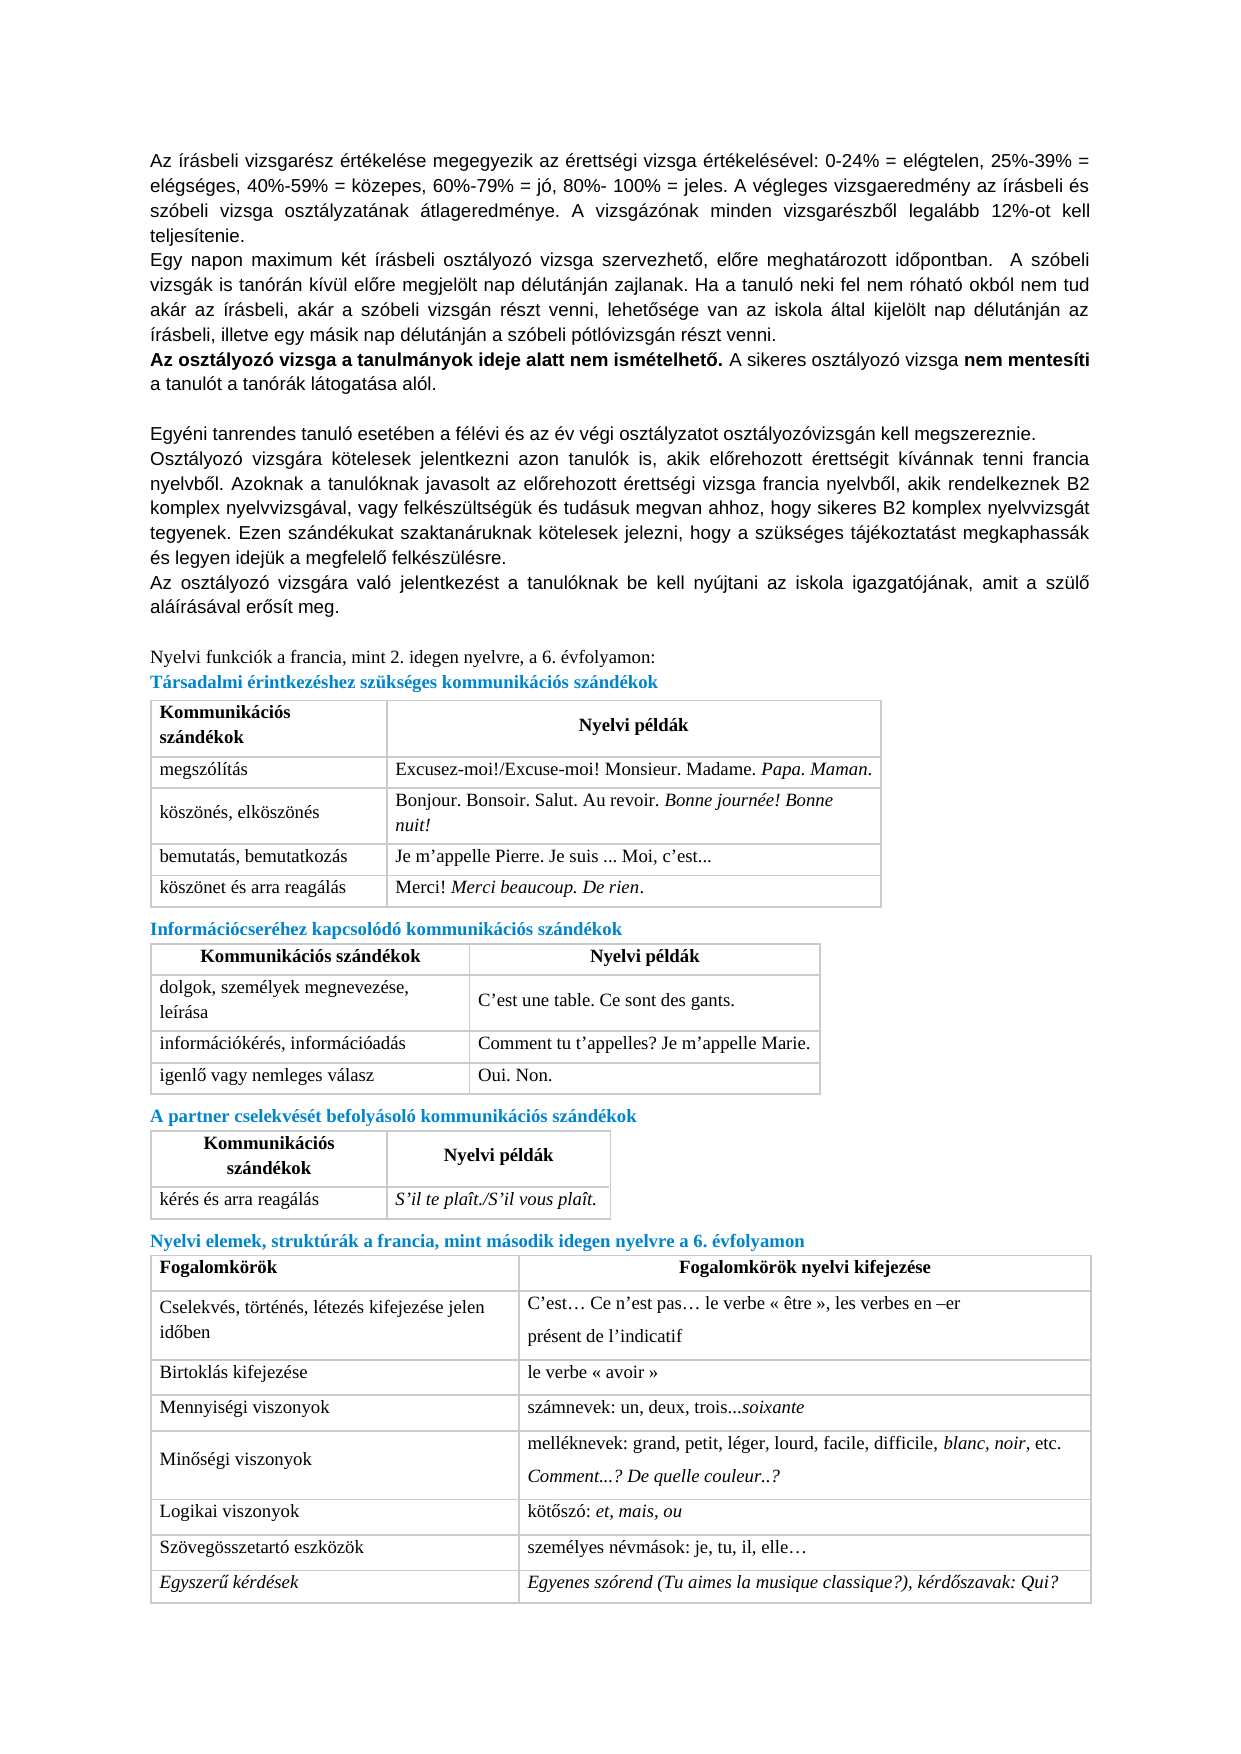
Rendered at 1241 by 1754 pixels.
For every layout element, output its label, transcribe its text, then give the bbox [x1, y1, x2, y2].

table_cell megszólítás [152, 758, 386, 787]
table_cell köszönés, elköszönés [152, 789, 386, 843]
table_cell Szövegösszetartó eszközök [152, 1536, 518, 1569]
table_cell Comment tu t’appelles? Je m’appelle Marie. [470, 1032, 819, 1062]
text Az osztályozó vizsga a tanulmányok ideje alatt nem ismételhető. A sikeres osztályozó vizsga nem mentesíti a tanulót a tanórák látogatása alól. [150, 348, 1090, 395]
text Egyéni tanrendes tanuló esetében a félévi és az év végi osztályzatot osztályozóvizsgán kell megszereznie. [150, 423, 1090, 444]
table_header Kommunikációs szándékok [152, 701, 386, 756]
table_cell személyes névmások: je, tu, il, elle… [520, 1536, 1090, 1569]
table_header Fogalomkörök nyelvi kifejezése [520, 1256, 1090, 1290]
text Információcseréhez kapcsolódó kommunikációs szándékok [150, 918, 1090, 940]
table_cell köszönet és arra reagálás [152, 876, 386, 906]
table_cell C’est… Ce n’est pas… le verbe « être », les verbes en –er présent de l’indicatif [520, 1292, 1090, 1359]
table_cell Minőségi viszonyok [152, 1432, 518, 1498]
table_cell Excusez-moi!/Excuse-moi! Monsieur. Madame. Papa. Maman. [388, 758, 880, 787]
table_cell Egyszerű kérdések [152, 1571, 518, 1602]
table_cell igenlő vagy nemleges válasz [152, 1064, 469, 1093]
table_cell Cselekvés, történés, létezés kifejezése jelen időben [152, 1292, 518, 1359]
table_cell Bonjour. Bonsoir. Salut. Au revoir. Bonne journée! Bonne nuit! [388, 789, 880, 843]
text A partner cselekvését befolyásoló kommunikációs szándékok [150, 1105, 1090, 1127]
text Osztályozó vizsgára kötelesek jelentkezni azon tanulók is, akik előrehozott érettségit kívánnak tenni francia nyelvből. Azoknak a tanulóknak javasolt az előrehozott érettségi vizsga francia nyelvből, akik rendelkeznek B2 komplex nyelvvizsgával, vagy felkészültségük és tudásuk megvan ahhoz, hogy sikeres B2 komplex nyelvvizsgát tegyenek. Ezen szándékukat szaktanáruknak kötelesek jelezni, hogy a szükséges tájékoztatást megkaphassák és legyen idejük a megfelelő felkészülésre. [150, 447, 1090, 568]
table_cell Merci! Merci beaucoup. De rien. [388, 876, 880, 906]
table_cell kötőszó: et, mais, ou [520, 1500, 1090, 1534]
text Egy napon maximum két írásbeli osztályozó vizsga szervezhető, előre meghatározott időpontban. A szóbeli vizsgák is tanórán kívül előre megjelölt nap délutánján zajlanak. Ha a tanuló neki fel nem róható okból nem tud akár az írásbeli, akár a szóbeli vizsgán részt venni, lehetősége van az iskola által kijelölt nap délutánján az írásbeli, illetve egy másik nap délutánján a szóbeli pótlóvizsgán részt venni. [150, 249, 1090, 345]
table_cell kérés és arra reagálás [152, 1188, 386, 1218]
table_cell dolgok, személyek megnevezése, leírása [152, 976, 469, 1030]
table_cell bemutatás, bemutatkozás [152, 845, 386, 874]
table_header Kommunikációs szándékok [152, 1132, 386, 1186]
table_cell Oui. Non. [470, 1064, 819, 1093]
text Nyelvi funkciók a francia, mint 2. idegen nyelvre, a 6. évfolyamon: [150, 646, 1090, 667]
table_cell melléknevek: grand, petit, léger, lourd, facile, difficile, blanc, noir, etc. Comment...? De quelle couleur..? [520, 1432, 1090, 1498]
text Nyelvi elemek, struktúrák a francia, mint második idegen nyelvre a 6. évfolyamon [150, 1230, 1090, 1251]
table_header Fogalomkörök [152, 1256, 518, 1290]
table_cell Logikai viszonyok [152, 1500, 518, 1534]
table_cell információkérés, információadás [152, 1032, 469, 1062]
table_cell Birtoklás kifejezése [152, 1361, 518, 1394]
text Társadalmi érintkezéshez szükséges kommunikációs szándékok [150, 671, 1090, 692]
table_header Nyelvi példák [470, 945, 819, 974]
table_cell Je m’appelle Pierre. Je suis ... Moi, c’est... [388, 845, 880, 874]
table_header Nyelvi példák [388, 1132, 610, 1186]
table_cell C’est une table. Ce sont des gants. [470, 976, 819, 1030]
text Az osztályozó vizsgára való jelentkezést a tanulóknak be kell nyújtani az iskola igazgatójának, amit a szülő aláírásával erősít meg. [150, 571, 1090, 618]
table_cell S’il te plaît./S’il vous plaît. [388, 1186, 610, 1218]
table_cell le verbe « avoir » [520, 1361, 1090, 1394]
table_header Nyelvi példák [388, 701, 880, 756]
text Az írásbeli vizsgarész értékelése megegyezik az érettségi vizsga értékelésével: 0-24% = elégtelen, 25%-39% = elégséges, 40%-59% = közepes, 60%-79% = jó, 80%- 100% = jeles. A végleges vizsgaeredmény az írásbeli és szóbeli vizsga osztályzatának átlageredménye. A vizsgázónak minden vizsgarészből legalább 12%-ot kell teljesítenie. [150, 150, 1090, 246]
table_cell számnevek: un, deux, trois...soixante [520, 1396, 1090, 1430]
table_header Kommunikációs szándékok [152, 945, 469, 974]
table_cell Mennyiségi viszonyok [152, 1396, 518, 1430]
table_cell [520, 1571, 1090, 1602]
